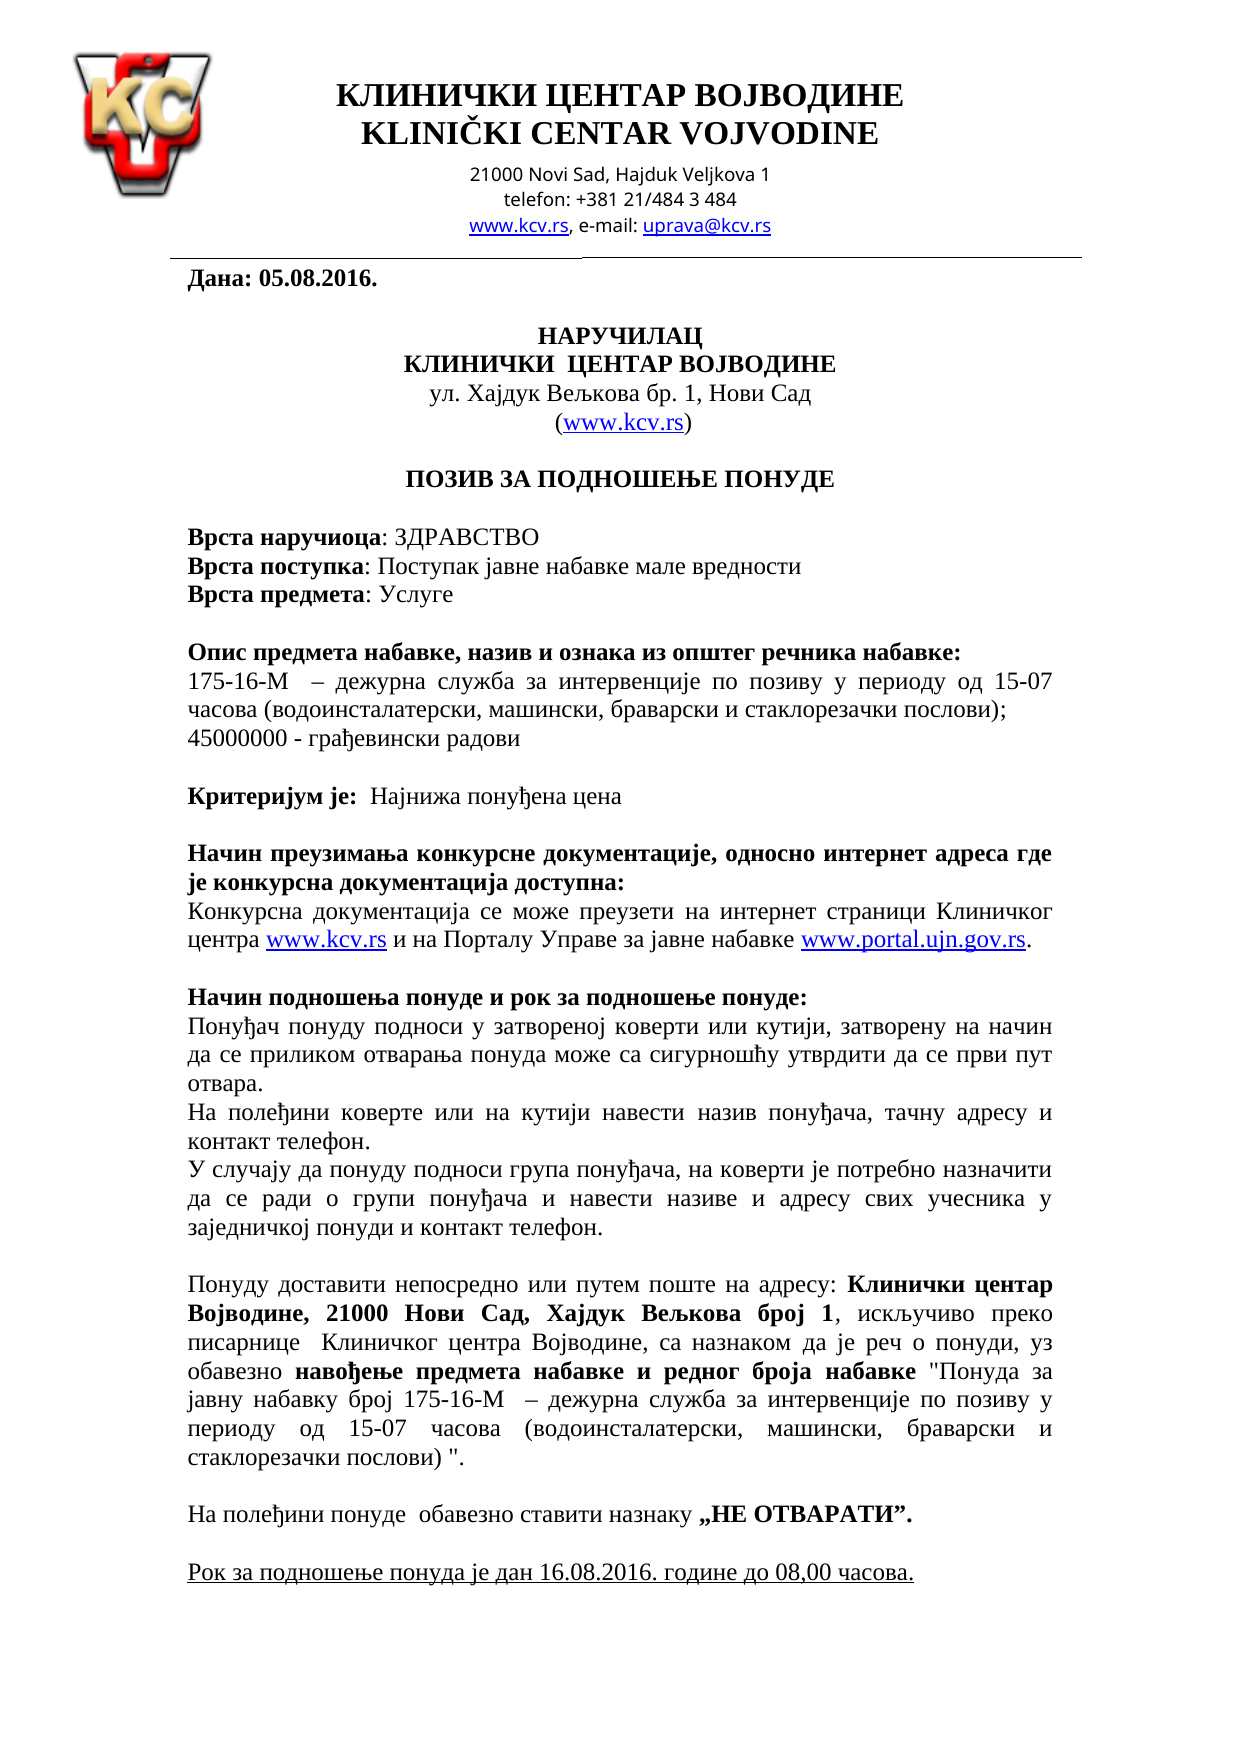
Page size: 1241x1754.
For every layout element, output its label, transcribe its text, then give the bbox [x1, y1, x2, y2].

text Понуђач понуду подноси у затвореној коверти или кутији, затворену на начин да се приликом отварања понуда може са сигурношћу утврдити да се први пут отвара. [187, 1011, 1053, 1097]
picture [70, 50, 216, 199]
text Рок за подношење понуда је дан 16.08.2016. године до 08,00 часова. [187, 1557, 1053, 1586]
subtitle НАРУЧИЛАЦ [187, 321, 1053, 349]
text Врста поступка: [187, 551, 1053, 579]
text Понуду доставити непосредно или путем поште на адресу: Клинички центар Војводине, 21000 Нови Сад, Хајдук Вељкова број 1, искључиво преко писарнице Клиничког центра Војводине, са назнаком да је реч о понуди, уз обавезно навођење предмета набавке и редног броја набавке "Понуда за јавну набавку број 175-16-M – дежурна служба за интервенције по позиву у периоду од 15-07 часова (водоинсталатерски, машински, браварски и стаклорезачки послови) ". [187, 1269, 1053, 1471]
text ул. Хајдук Вељкова бр. 1, Нови Сад [187, 378, 1053, 407]
text Начин преузимања конкурсне документације, односно интернет адреса где је конкурсна документација доступна: [187, 838, 1053, 896]
text (www.kcv.rs) [187, 407, 1053, 436]
text Oпис предмета набавке, назив и ознака из општег речника набавке: [187, 637, 1053, 666]
text На полеђини коверте или на кутији навести назив понуђача, тачну адресу и контакт телефон. [187, 1097, 1053, 1154]
text 175-16-M – дежурна служба за интервенције по позиву у периоду од 15-07 часова (водоинсталатерски, машински, браварски и стаклорезачки послови); [187, 666, 1053, 723]
text Врста предмета: [187, 579, 1053, 608]
subtitle Дана: 05.08.2016. [187, 263, 1053, 292]
text Критеријум је: [187, 781, 1053, 809]
text Конкурсна документација се може преузети на интернет страници Клиничког центра www.kcv.rs и на Порталу Управе за јавне набавке www.portal.ujn.gov.rs. [187, 896, 1053, 953]
text Врста наручиоца: ЗДРАВСТВО [187, 522, 1053, 551]
subtitle КЛИНИЧКИ ЦЕНТАР ВОЈВОДИНЕ [187, 349, 1053, 378]
text 45000000 - грађевински радови [187, 723, 1053, 752]
text У случају да понуду подноси група понуђача, на коверти је потребно назначити да се ради о групи понуђача и навести називе и адресу свих учесника у заједничкој понуди и контакт телефон. [187, 1154, 1053, 1241]
text На полеђини понуде обавезно ставити назнаку „НЕ ОТВАРАТИ”. [187, 1499, 1053, 1528]
subtitle ПОЗИВ ЗА ПОДНОШЕЊЕ ПОНУДЕ [187, 464, 1053, 493]
text Начин подношења понуде и рок за подношење понуде: [187, 982, 1053, 1011]
